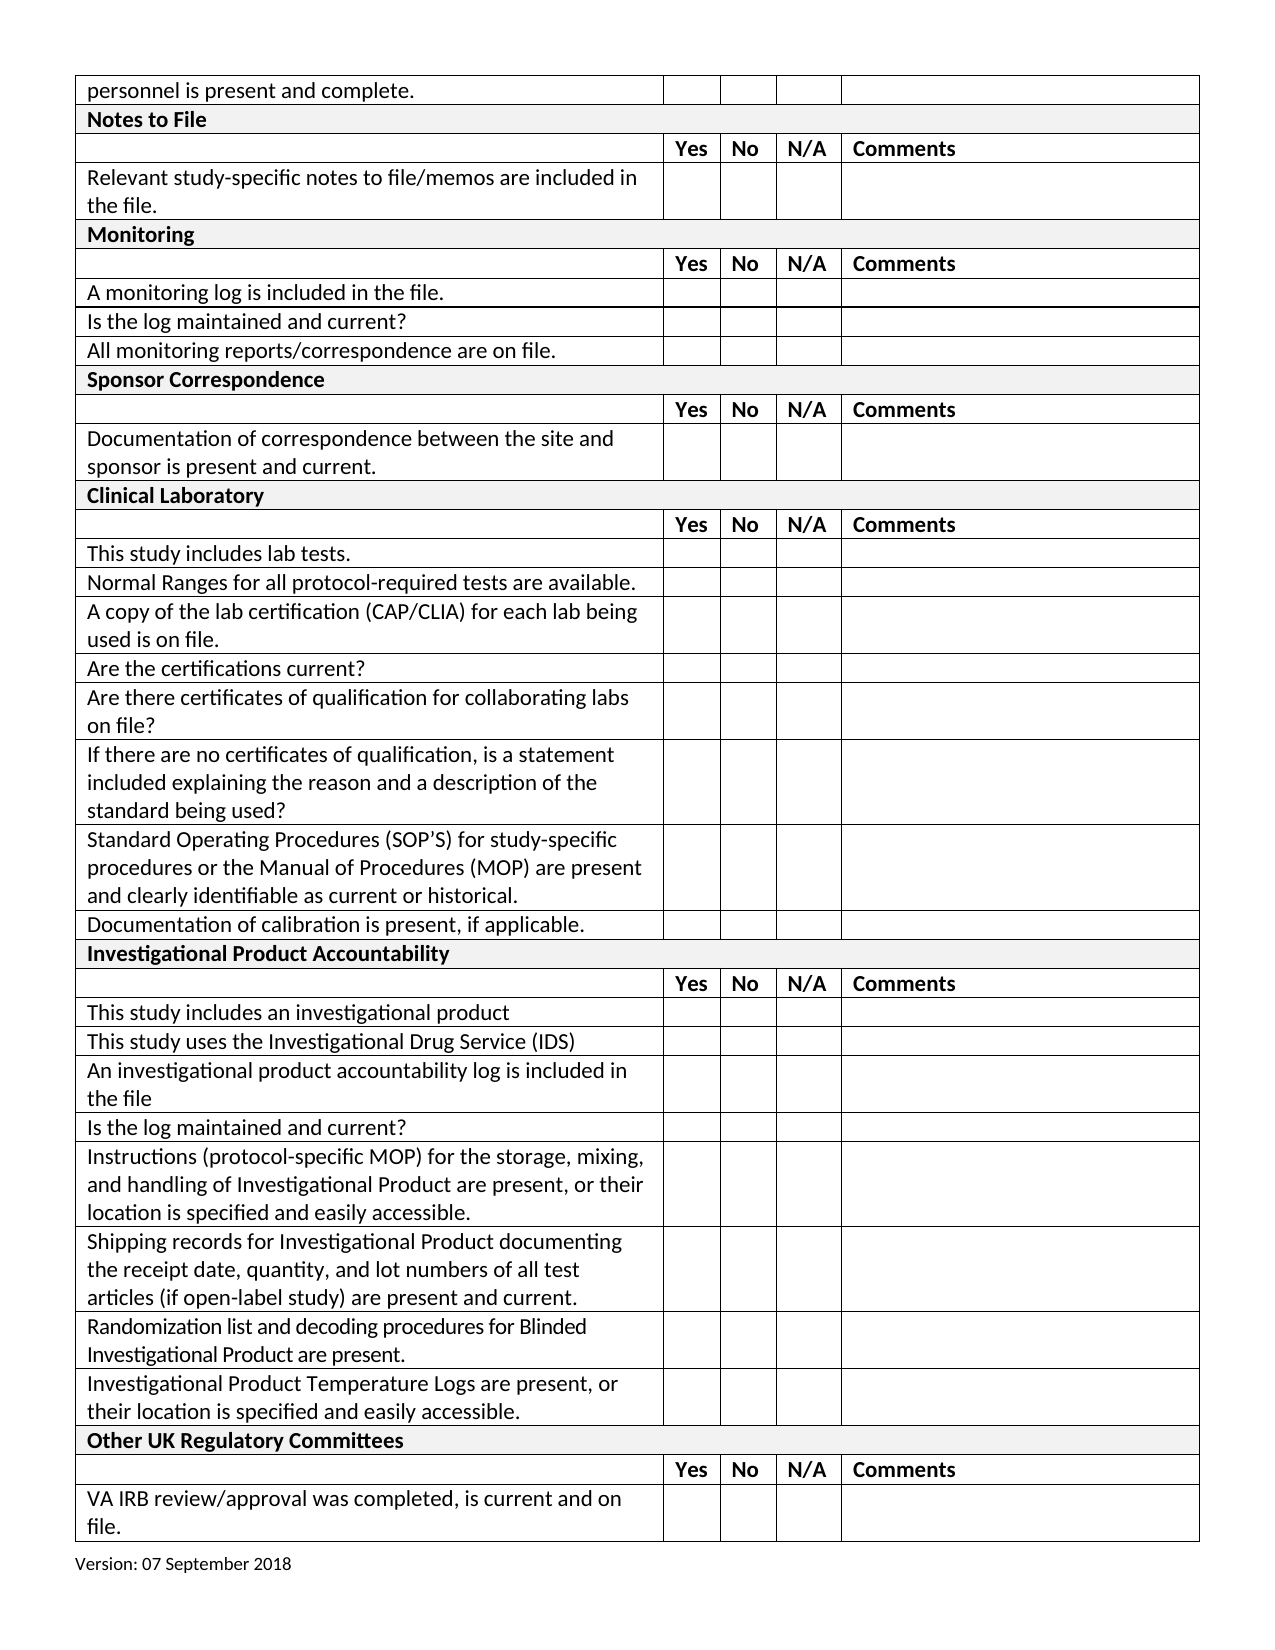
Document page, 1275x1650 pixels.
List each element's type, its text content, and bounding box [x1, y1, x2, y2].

table_cell Is the log maintained and current? [76, 1113, 663, 1141]
table_cell [721, 1485, 776, 1541]
table_cell Documentation of calibration is present, if applicable. [76, 911, 663, 938]
table_cell Comments [842, 249, 1199, 277]
table_cell N/A [777, 1455, 841, 1483]
table_cell N/A [777, 510, 841, 538]
table_cell [76, 249, 663, 277]
table_cell N/A [777, 969, 841, 997]
table_cell [842, 337, 1199, 364]
table_cell [664, 1142, 720, 1226]
table_cell [777, 568, 841, 596]
table_cell [842, 740, 1199, 824]
table_cell [664, 308, 720, 336]
table_cell [842, 1056, 1199, 1112]
table_cell No [721, 1455, 776, 1483]
table_cell Normal Ranges for all protocol-required tests are available. [76, 568, 663, 596]
table_cell [664, 1113, 720, 1141]
table_cell [721, 654, 776, 682]
table_cell [721, 1312, 776, 1368]
table_cell Comments [842, 510, 1199, 538]
table_cell [721, 76, 776, 104]
table_cell N/A [777, 395, 841, 423]
table_cell Randomization list and decoding procedures for Blinded Investigational Product are present. [76, 1312, 663, 1368]
table_cell [664, 1227, 720, 1311]
table_cell [721, 597, 776, 653]
table_cell No [721, 249, 776, 277]
table_cell Yes [664, 969, 720, 997]
table_cell Clinical Laboratory [76, 481, 1199, 509]
table_cell [777, 998, 841, 1026]
table_cell Documentation of correspondence between the site and sponsor is present and current. [76, 424, 663, 480]
table_cell [842, 1227, 1199, 1311]
table_cell N/A [777, 249, 841, 277]
table_cell [721, 539, 776, 567]
table_cell No [721, 969, 776, 997]
table_cell Yes [664, 1455, 720, 1483]
table_cell [664, 279, 720, 306]
table_cell [842, 911, 1199, 938]
table_cell [777, 1312, 841, 1368]
table_cell [664, 1312, 720, 1368]
table_cell [777, 683, 841, 739]
table_cell N/A [777, 134, 841, 162]
table_cell [721, 163, 776, 219]
table_cell Are the certifications current? [76, 654, 663, 682]
table_cell Sponsor Correspondence [76, 366, 1199, 394]
table_cell [721, 1113, 776, 1141]
table_cell [664, 654, 720, 682]
table_cell Shipping records for Investigational Product documenting the receipt date, quantity, and lot numbers of all test articles (if open-label study) are present and current. [76, 1227, 663, 1311]
table_cell [777, 539, 841, 567]
table_cell [664, 597, 720, 653]
table_cell [664, 683, 720, 739]
table_cell Yes [664, 134, 720, 162]
table_cell [721, 1056, 776, 1112]
table_cell Yes [664, 395, 720, 423]
table_cell [777, 308, 841, 336]
table_cell [721, 911, 776, 938]
table_cell [664, 740, 720, 824]
table_cell [664, 1027, 720, 1055]
table_cell [777, 1113, 841, 1141]
table_cell If there are no certificates of qualification, is a statement included explaining the reason and a description of the standard being used? [76, 740, 663, 824]
table_cell [777, 654, 841, 682]
table_cell [842, 1027, 1199, 1055]
table_cell Monitoring [76, 220, 1199, 248]
table_cell [777, 337, 841, 364]
table_cell No [721, 134, 776, 162]
table_cell [842, 163, 1199, 219]
table_cell Yes [664, 510, 720, 538]
table_cell [777, 1027, 841, 1055]
table_cell VA IRB review/approval was completed, is current and on file. [76, 1485, 663, 1541]
table_cell Standard Operating Procedures (SOP’S) for study-specific procedures or the Manual of Procedures (MOP) are present and clearly identifiable as current or historical. [76, 825, 663, 909]
table_cell [842, 568, 1199, 596]
table_cell [76, 969, 663, 997]
table_cell [721, 683, 776, 739]
table_cell [76, 395, 663, 423]
table_cell [777, 163, 841, 219]
table_cell [842, 825, 1199, 909]
table_cell [842, 1369, 1199, 1425]
table_cell [664, 998, 720, 1026]
table_cell Investigational Product Accountability [76, 940, 1199, 968]
table_cell [721, 568, 776, 596]
table_cell [777, 279, 841, 306]
table_cell Comments [842, 1455, 1199, 1483]
table_cell [721, 279, 776, 306]
table_cell [777, 911, 841, 938]
table_cell Investigational Product Temperature Logs are present, or their location is specified and easily accessible. [76, 1369, 663, 1425]
table_cell [842, 654, 1199, 682]
table_cell [664, 911, 720, 938]
table_cell Instructions (protocol-specific MOP) for the storage, mixing, and handling of Investigational Product are present, or their location is specified and easily accessible. [76, 1142, 663, 1226]
table_cell This study includes lab tests. [76, 539, 663, 567]
table_cell [842, 308, 1199, 336]
table_cell Are there certificates of qualification for collaborating labs on file? [76, 683, 663, 739]
table_cell [842, 1312, 1199, 1368]
table_cell [842, 683, 1199, 739]
table_cell Yes [664, 249, 720, 277]
table_cell Is the log maintained and current? [76, 308, 663, 336]
table_cell [842, 279, 1199, 306]
table_cell A monitoring log is included in the file. [76, 279, 663, 306]
table_cell [842, 1142, 1199, 1226]
table_cell [777, 597, 841, 653]
table_cell This study includes an investigational product [76, 998, 663, 1026]
table_cell [721, 337, 776, 364]
table_cell An investigational product accountability log is included in the file [76, 1056, 663, 1112]
table_cell [721, 1027, 776, 1055]
table_cell [777, 1056, 841, 1112]
table_cell A copy of the lab certification (CAP/CLIA) for each lab being used is on file. [76, 597, 663, 653]
table_cell [777, 1369, 841, 1425]
table_cell [842, 1113, 1199, 1141]
table_cell [76, 510, 663, 538]
table_cell [664, 539, 720, 567]
table_cell [664, 76, 720, 104]
table_cell [664, 1485, 720, 1541]
table_cell [842, 597, 1199, 653]
table_cell Notes to File [76, 105, 1199, 133]
table_cell Relevant study-specific notes to file/memos are included in the file. [76, 163, 663, 219]
table_cell [721, 308, 776, 336]
table_cell [721, 1227, 776, 1311]
table_cell Other UK Regulatory Committees [76, 1426, 1199, 1454]
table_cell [76, 76, 663, 104]
table_cell Comments [842, 134, 1199, 162]
table_cell [842, 539, 1199, 567]
table_cell [777, 825, 841, 909]
table_cell [777, 740, 841, 824]
table_cell [721, 424, 776, 480]
table_cell [721, 825, 776, 909]
table_cell Comments [842, 969, 1199, 997]
table_cell Comments [842, 395, 1199, 423]
table_cell [842, 76, 1199, 104]
table_cell [777, 1142, 841, 1226]
table_cell All monitoring reports/correspondence are on file. [76, 337, 663, 364]
table_cell [664, 825, 720, 909]
table_cell [777, 76, 841, 104]
table_cell [842, 424, 1199, 480]
table_cell [664, 1056, 720, 1112]
table_cell [777, 424, 841, 480]
table_cell [721, 1369, 776, 1425]
table_cell [721, 740, 776, 824]
table_cell [842, 998, 1199, 1026]
table_cell This study uses the Investigational Drug Service (IDS) [76, 1027, 663, 1055]
table_cell [721, 998, 776, 1026]
table_cell [842, 1485, 1199, 1541]
table_cell [664, 568, 720, 596]
table_cell No [721, 395, 776, 423]
table_cell [76, 1455, 663, 1483]
table_cell [721, 1142, 776, 1226]
table_cell No [721, 510, 776, 538]
table_cell [777, 1485, 841, 1541]
table_cell [664, 163, 720, 219]
table_cell [777, 1227, 841, 1311]
table_cell [664, 337, 720, 364]
table_cell [664, 424, 720, 480]
table_cell [76, 134, 663, 162]
table_cell [664, 1369, 720, 1425]
